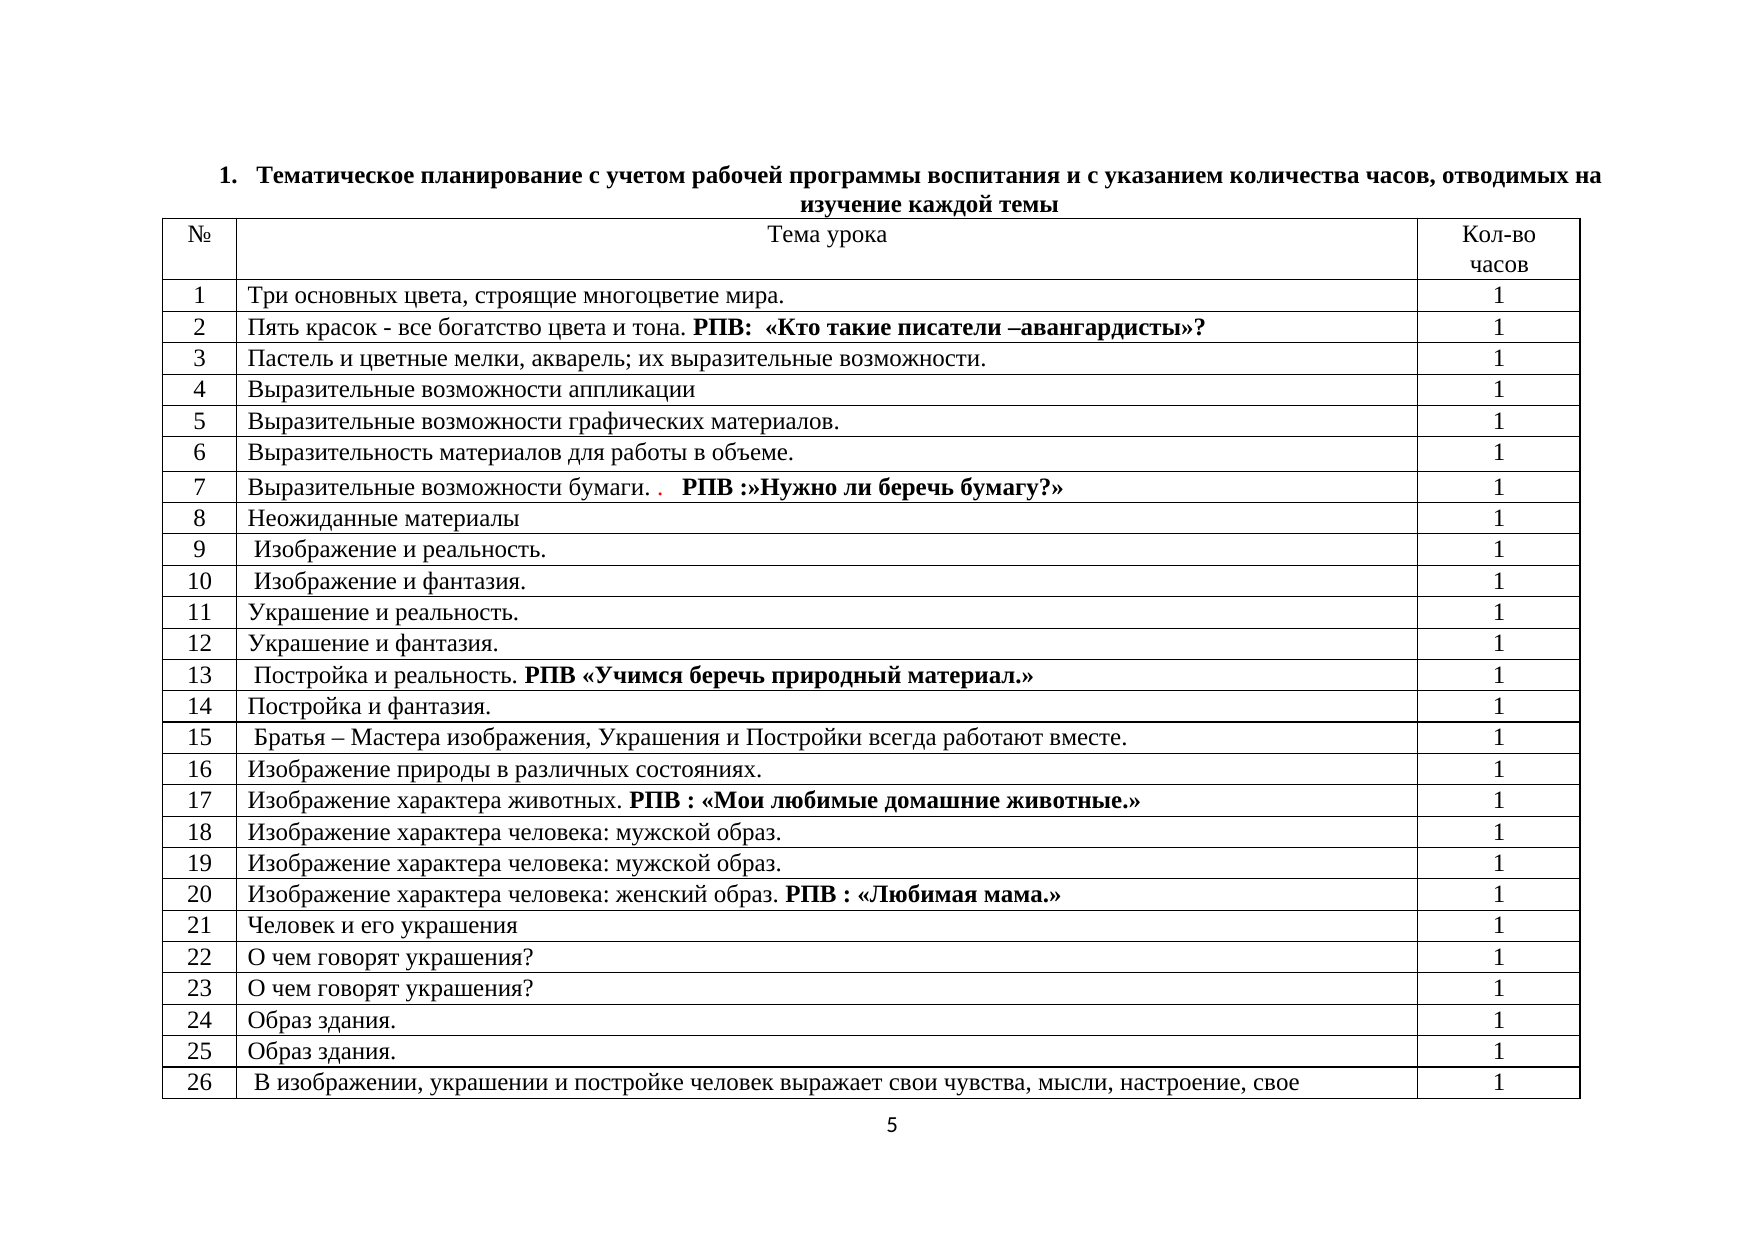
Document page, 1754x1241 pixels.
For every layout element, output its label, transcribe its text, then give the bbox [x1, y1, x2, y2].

table_cell Выразительные возможности графических материалов. [237, 406, 1417, 436]
table_cell Изображение природы в различных состояниях. [237, 754, 1417, 784]
table_cell 10 [163, 566, 236, 596]
table_cell Выразительность материалов для работы в объеме. [237, 437, 1417, 471]
table_cell 1 [1418, 879, 1579, 909]
table_cell 16 [163, 754, 236, 784]
table_cell Пять красок - все богатство цвета и тона. РПВ: «Кто такие писатели –авангардисты»? [237, 312, 1417, 342]
table_cell Выразительные возможности бумаги. . РПВ :»Нужно ли беречь бумагу?» [237, 472, 1417, 502]
table_cell Неожиданные материалы [237, 503, 1417, 533]
table_cell 1 [1418, 437, 1579, 471]
table_cell Образ здания. [237, 1005, 1417, 1035]
table_cell Изображение характера человека: женский образ. РПВ : «Любимая мама.» [237, 879, 1417, 909]
table_cell 1 [1418, 754, 1579, 784]
table_cell О чем говорят украшения? [237, 973, 1417, 1004]
table_cell 13 [163, 660, 236, 690]
table_cell 1 [1418, 343, 1579, 373]
table_cell Человек и его украшения [237, 911, 1417, 941]
table_cell 1 [1418, 973, 1579, 1004]
table_cell 1 [1418, 660, 1579, 690]
table_cell Постройка и реальность. РПВ «Учимся беречь природный материал.» [237, 660, 1417, 690]
table_cell Три основных цвета, строящие многоцветие мира. [237, 280, 1417, 311]
table_cell 6 [163, 437, 236, 471]
table_cell 1 [1418, 406, 1579, 436]
table_cell Изображение характера животных. РПВ : «Мои любимые домашние животные.» [237, 785, 1417, 816]
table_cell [237, 1068, 1417, 1098]
table_cell Украшение и реальность. [237, 597, 1417, 627]
table_cell 1 [1418, 472, 1579, 502]
table_cell 1 [1418, 280, 1579, 311]
table_cell Постройка и фантазия. [237, 691, 1417, 721]
table_cell Пастель и цветные мелки, акварель; их выразительные возможности. [237, 343, 1417, 373]
table_cell 1 [1418, 723, 1579, 753]
table_cell Братья – Мастера изображения, Украшения и Постройки всегда работают вместе. [237, 723, 1417, 753]
table_cell 1 [1418, 942, 1579, 972]
table_cell 4 [163, 375, 236, 405]
table_cell 1 [1418, 629, 1579, 659]
table_cell 23 [163, 973, 236, 1004]
table_cell 5 [163, 406, 236, 436]
table_cell 1 [1418, 911, 1579, 941]
table_cell 1 [1418, 817, 1579, 847]
table_cell 19 [163, 848, 236, 878]
table_cell 3 [163, 343, 236, 373]
table_header № [163, 219, 236, 279]
table_cell 1 [1418, 1068, 1579, 1098]
table_header Кол-во часов [1418, 219, 1579, 279]
table_cell 15 [163, 723, 236, 753]
table_cell Изображение и фантазия. [237, 566, 1417, 596]
table_cell 21 [163, 911, 236, 941]
table_cell 1 [1418, 534, 1579, 565]
table_cell 18 [163, 817, 236, 847]
table_cell Выразительные возможности аппликации [237, 375, 1417, 405]
table_cell 8 [163, 503, 236, 533]
table_cell 1 [1418, 691, 1579, 721]
table_cell 22 [163, 942, 236, 972]
table_cell 1 [1418, 785, 1579, 816]
table_cell 1 [1418, 312, 1579, 342]
table_cell Украшение и фантазия. [237, 629, 1417, 659]
table_cell 1 [1418, 1005, 1579, 1035]
table_cell Изображение и реальность. [237, 534, 1417, 565]
table_cell Образ здания. [237, 1036, 1417, 1066]
table_header Тема урока [237, 219, 1417, 279]
table_cell 25 [163, 1036, 236, 1066]
table_cell 11 [163, 597, 236, 627]
table_cell 24 [163, 1005, 236, 1035]
list Тематическое планирование с учетом рабочей программы воспитания и с указанием количества часов, отводимых на изучение каждой темы [185, 160, 1636, 218]
table_cell Изображение характера человека: мужской образ. [237, 817, 1417, 847]
table_cell 26 [163, 1068, 236, 1098]
table_cell 7 [163, 472, 236, 502]
table_cell Изображение характера человека: мужской образ. [237, 848, 1417, 878]
table_cell 17 [163, 785, 236, 816]
table_cell 1 [1418, 1036, 1579, 1066]
table_cell 1 [1418, 503, 1579, 533]
table_cell 1 [163, 280, 236, 311]
table_cell 1 [1418, 375, 1579, 405]
table_cell 2 [163, 312, 236, 342]
table_cell 20 [163, 879, 236, 909]
table_cell 9 [163, 534, 236, 565]
table_cell 14 [163, 691, 236, 721]
table_cell 1 [1418, 566, 1579, 596]
table_cell О чем говорят украшения? [237, 942, 1417, 972]
table_cell 1 [1418, 848, 1579, 878]
table_cell 12 [163, 629, 236, 659]
table_cell 1 [1418, 597, 1579, 627]
